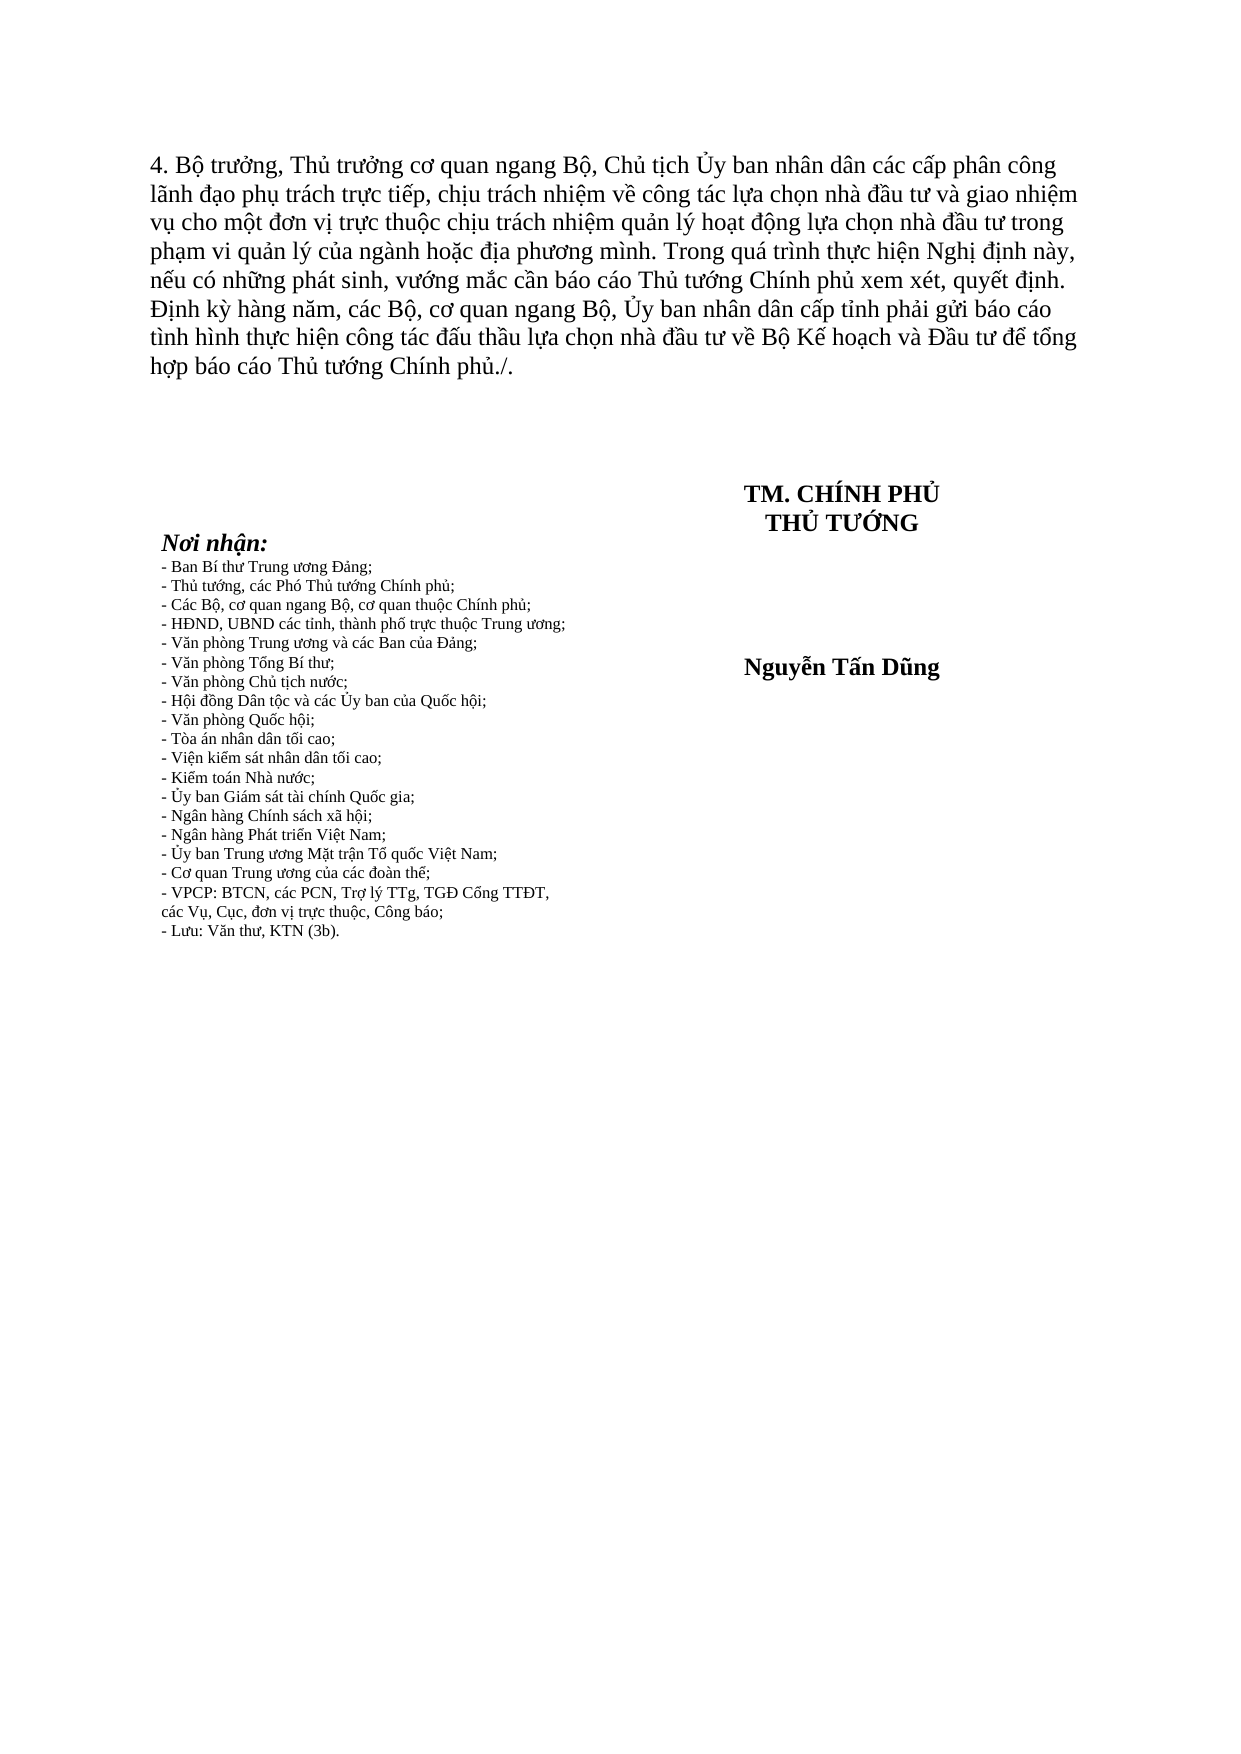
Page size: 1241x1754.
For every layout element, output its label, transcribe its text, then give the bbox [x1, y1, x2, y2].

text 4. Bộ trưởng, Thủ trưởng cơ quan ngang Bộ, Chủ tịch Ủy ban nhân dân các cấp phân công lãnh đạo phụ trách trực tiếp, chịu trách nhiệm về công tác lựa chọn nhà đầu tư và giao nhiệm vụ cho một đơn vị trực thuộc chịu trách nhiệm quản lý hoạt động lựa chọn nhà đầu tư trong phạm vi quản lý của ngành hoặc địa phương mình. Trong quá trình thực hiện Nghị định này, nếu có những phát sinh, vướng mắc cần báo cáo Thủ tướng Chính phủ xem xét, quyết định. Định kỳ hàng năm, các Bộ, cơ quan ngang Bộ, Ủy ban nhân dân cấp tỉnh phải gửi báo cáo tình hình thực hiện công tác đấu thầu lựa chọn nhà đầu tư về Bộ Kế hoạch và Đầu tư để tổng hợp báo cáo Thủ tướng Chính phủ./. [150, 150, 1090, 380]
table_header Nơi nhận: - Ban Bí thư Trung ương Đảng; - Thủ tướng, các Phó Thủ tướng Chính phủ; - Các Bộ, cơ quan ngang Bộ, cơ quan thuộc Chính phủ; - HĐND, UBND các tỉnh, thành phố trực thuộc Trung ương; - Văn phòng Trung ương và các Ban của Đảng; - Văn phòng Tổng Bí thư; - Văn phòng Chủ tịch nước; - Hội đồng Dân tộc và các Ủy ban của Quốc hội; - Văn phòng Quốc hội; - Tòa án nhân dân tối cao; - Viện kiểm sát nhân dân tối cao; - Kiểm toán Nhà nước; - Ủy ban Giám sát tài chính Quốc gia; - Ngân hàng Chính sách xã hội; - Ngân hàng Phát triển Việt Nam; - Ủy ban Trung ương Mặt trận Tổ quốc Việt Nam; - Cơ quan Trung ương của các đoàn thể; - VPCP: BTCN, các PCN, Trợ lý TTg, TGĐ Cổng TTĐT, các Vụ, Cục, đơn vị trực thuộc, Công báo; - Lưu: Văn thư, KTN (3b). [150, 467, 611, 940]
table_header TM. CHÍNH PHỦ THỦ TƯỚNG Nguyễn Tấn Dũng [611, 467, 1072, 940]
